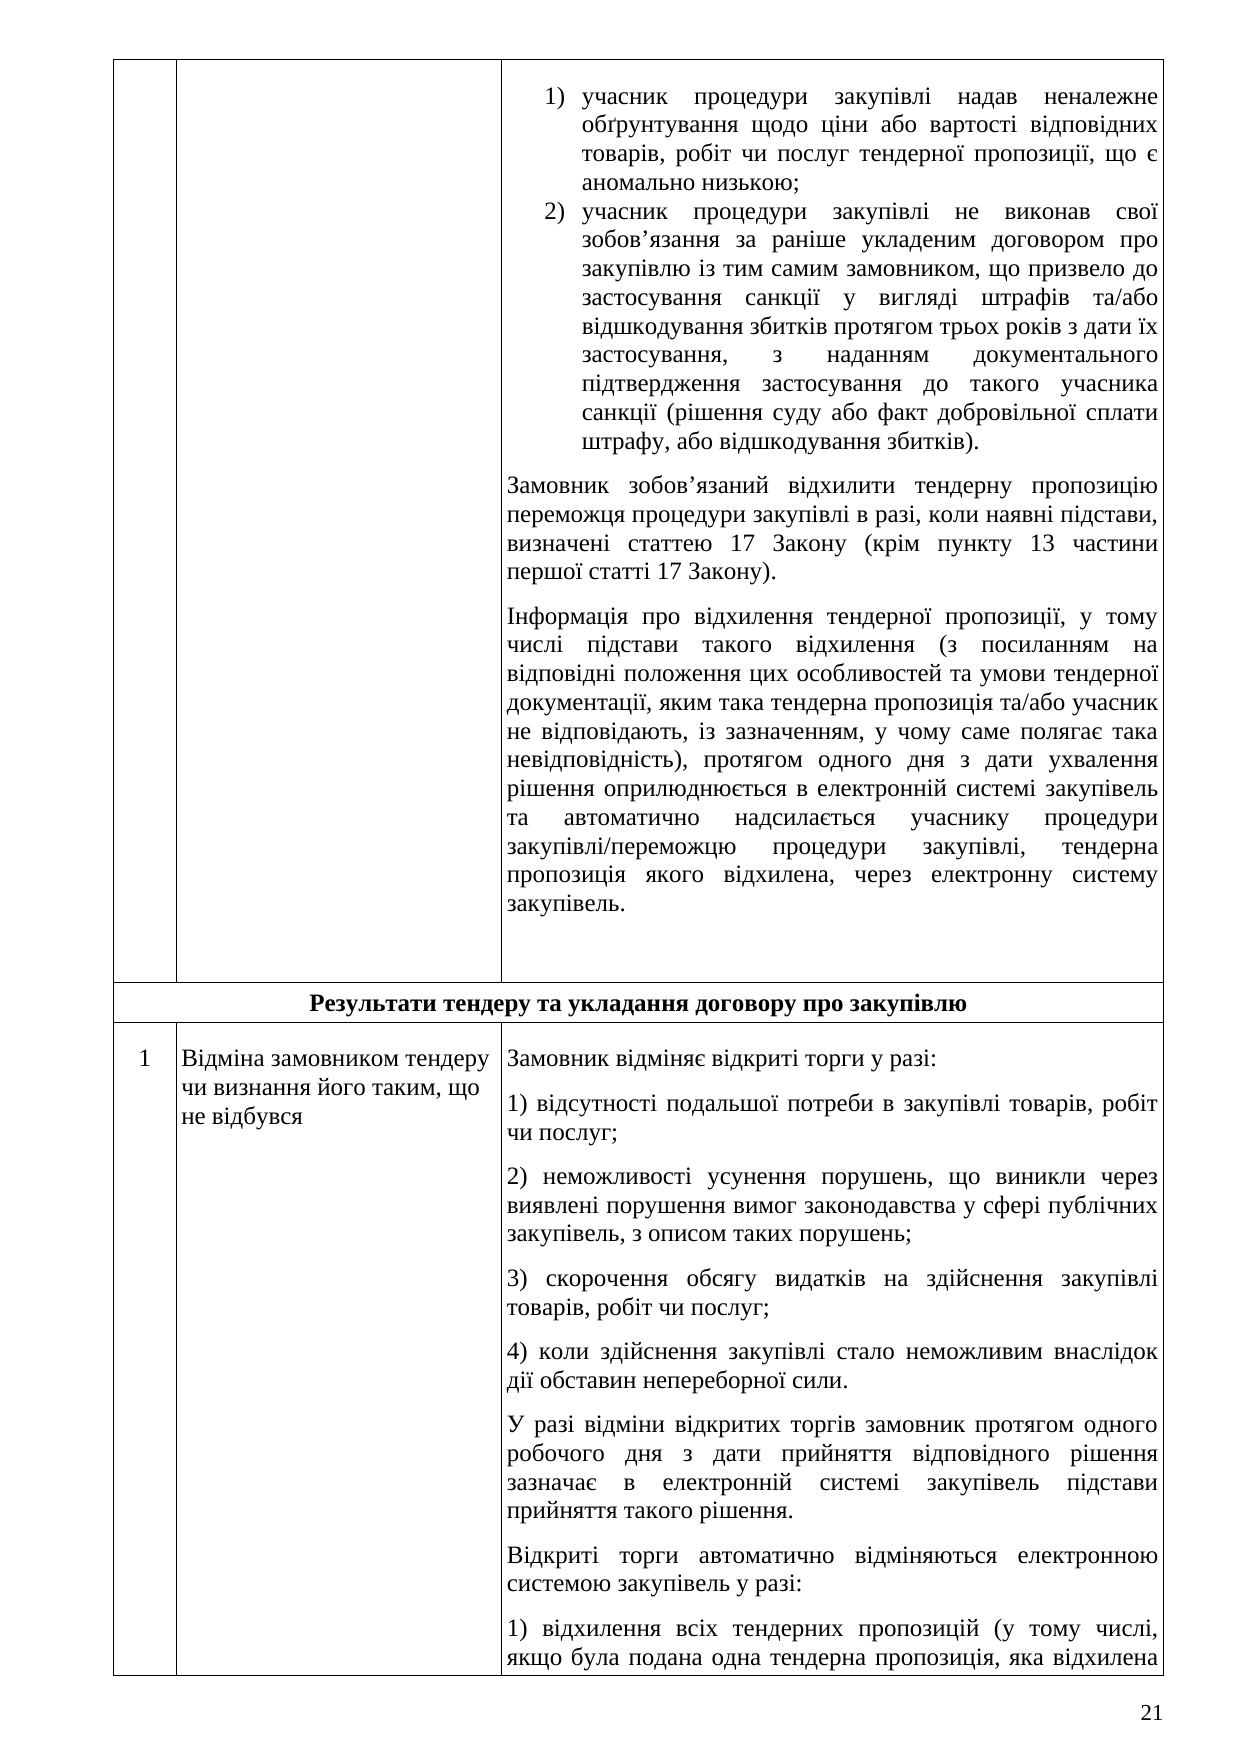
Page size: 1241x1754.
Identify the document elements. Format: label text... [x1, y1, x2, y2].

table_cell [177, 1023, 501, 1675]
table_cell 1 [114, 1023, 176, 1675]
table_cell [177, 60, 501, 982]
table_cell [502, 1023, 1163, 1675]
table_cell 3 [114, 60, 176, 982]
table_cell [502, 60, 1163, 982]
table_cell Результати тендеру та укладання договору про закупівлю [114, 983, 1163, 1022]
